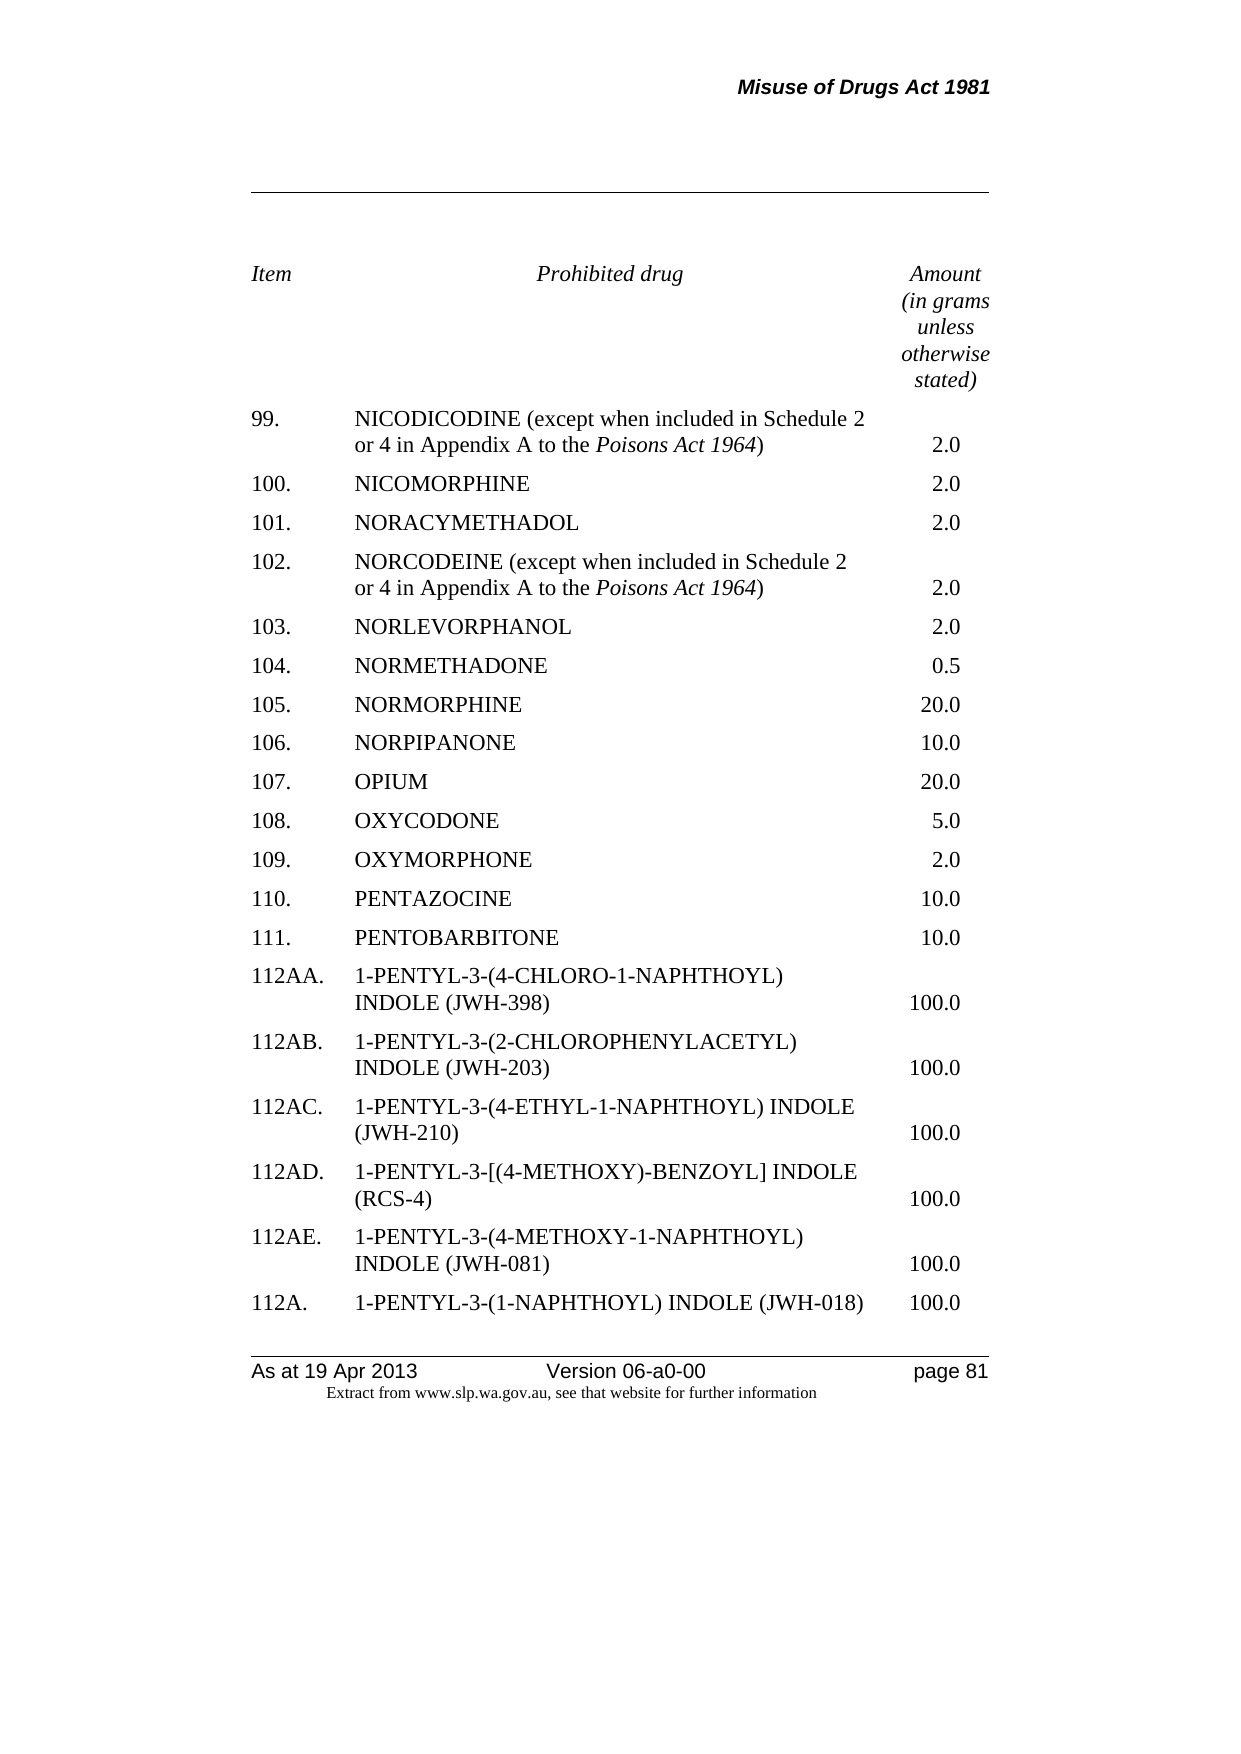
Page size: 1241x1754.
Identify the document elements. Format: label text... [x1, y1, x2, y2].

table_cell 105. [236, 678, 339, 717]
table_cell 10.0 [880, 717, 1011, 756]
table_cell 1-PENTYL-3-(4-ETHYL-1-NAPHTHOYL) INDOLE (JWH-210) [340, 1081, 880, 1146]
table_cell 2.0 [880, 834, 1011, 872]
table_cell 106. [236, 717, 339, 756]
table_cell 2.0 [880, 535, 1011, 600]
table_cell NORCODEINE (except when included in Schedule 2 or 4 in Appendix A to the Poisons Act 1964) [340, 535, 880, 600]
table_cell NORLEVORPHANOL [340, 600, 880, 639]
table_cell PENTOBARBITONE [340, 911, 880, 950]
table_cell 2.0 [880, 600, 1011, 639]
table_cell 100.0 [880, 1146, 1011, 1211]
table_cell 112AA. [236, 950, 339, 1015]
table_cell 101. [236, 496, 339, 535]
table_cell 1-PENTYL-3-(4-METHOXY-1-NAPHTHOYL) INDOLE (JWH-081) [340, 1211, 880, 1276]
table_cell 112AE. [236, 1211, 339, 1276]
table_cell 100.0 [880, 1015, 1011, 1081]
table_cell OXYCODONE [340, 795, 880, 833]
table_cell 99. [236, 392, 339, 457]
table_header Prohibited drug [340, 248, 880, 392]
table_cell 102. [236, 535, 339, 600]
table_cell 104. [236, 639, 339, 678]
table_cell 112AD. [236, 1146, 339, 1211]
table_cell NICOMORPHINE [340, 458, 880, 496]
table_cell NORPIPANONE [340, 717, 880, 756]
table_header Item [236, 248, 339, 392]
table_cell 108. [236, 795, 339, 833]
table_cell 2.0 [880, 458, 1011, 496]
table_cell 112AB. [236, 1015, 339, 1081]
table_cell 1-PENTYL-3-(2-CHLOROPHENYLACETYL) INDOLE (JWH-203) [340, 1015, 880, 1081]
table_cell NICODICODINE (except when included in Schedule 2 or 4 in Appendix A to the Poisons Act 1964) [340, 392, 880, 457]
table_cell 1-PENTYL-3-(1-NAPHTHOYL) INDOLE (JWH-018) [340, 1276, 880, 1315]
table_cell 107. [236, 756, 339, 795]
table_cell 2.0 [880, 496, 1011, 535]
table_cell 100.0 [880, 1081, 1011, 1146]
table_cell PENTAZOCINE [340, 873, 880, 911]
table_cell 112A. [236, 1276, 339, 1315]
table_cell 100.0 [880, 1276, 1011, 1315]
table_cell 100.0 [880, 950, 1011, 1015]
table_cell NORACYMETHADOL [340, 496, 880, 535]
table_cell OPIUM [340, 756, 880, 795]
table_cell 100.0 [880, 1211, 1011, 1276]
table_cell 0.5 [880, 639, 1011, 678]
table_cell NORMETHADONE [340, 639, 880, 678]
table_header Amount (in grams unless otherwise stated) [880, 248, 1011, 392]
table_cell 111. [236, 911, 339, 950]
table_cell NORMORPHINE [340, 678, 880, 717]
table_cell OXYMORPHONE [340, 834, 880, 872]
table_cell 100. [236, 458, 339, 496]
table_cell 5.0 [880, 795, 1011, 833]
table_cell 20.0 [880, 756, 1011, 795]
table_cell 10.0 [880, 873, 1011, 911]
table_cell 109. [236, 834, 339, 872]
table_cell 110. [236, 873, 339, 911]
table_cell 10.0 [880, 911, 1011, 950]
table_cell 103. [236, 600, 339, 639]
table_cell 1-PENTYL-3-[(4-METHOXY)-BENZOYL] INDOLE (RCS-4) [340, 1146, 880, 1211]
table_cell 112AC. [236, 1081, 339, 1146]
table_cell 1-PENTYL-3-(4-CHLORO-1-NAPHTHOYL) INDOLE (JWH-398) [340, 950, 880, 1015]
table_cell 2.0 [880, 392, 1011, 457]
table_cell 20.0 [880, 678, 1011, 717]
